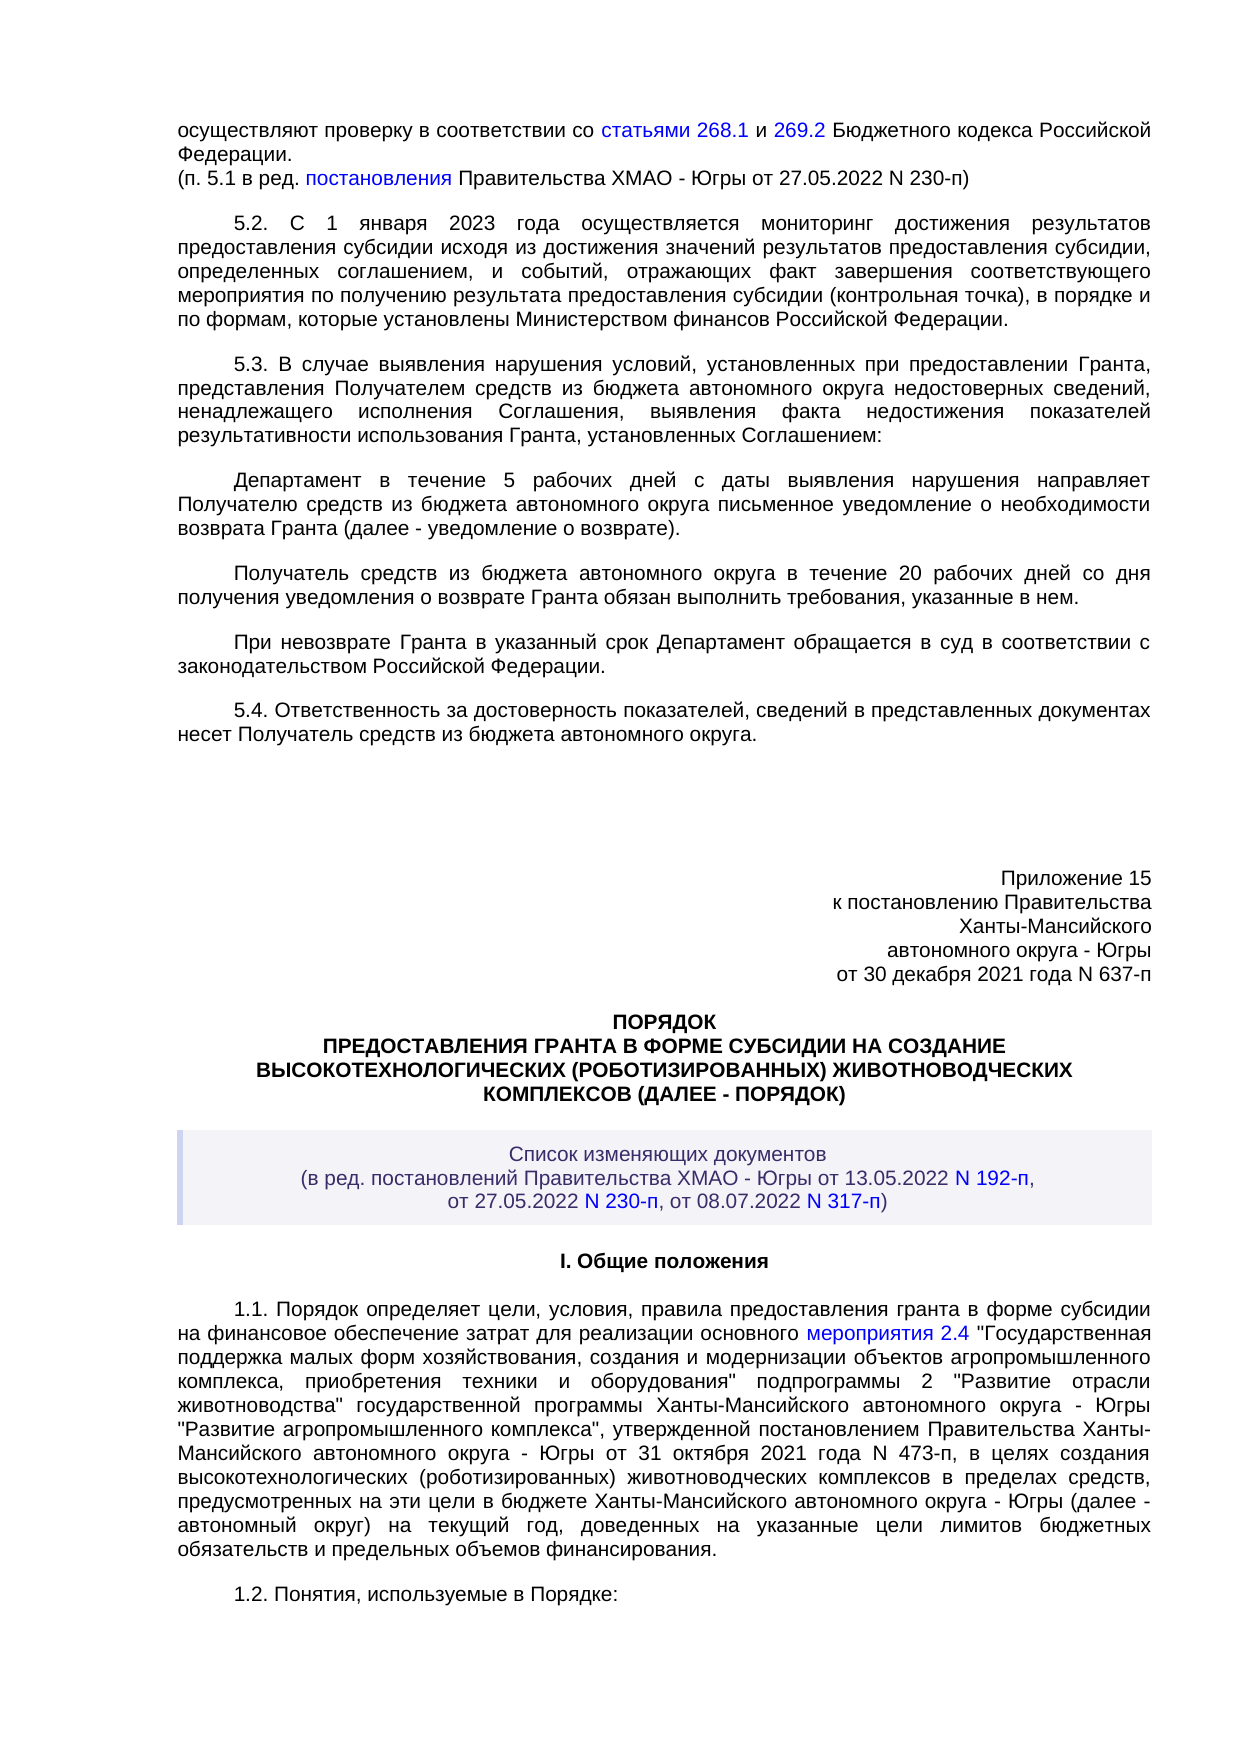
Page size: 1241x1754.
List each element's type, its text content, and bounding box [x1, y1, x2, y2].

text к постановлению Правительства [177, 890, 1152, 914]
title ПРЕДОСТАВЛЕНИЯ ГРАНТА В ФОРМЕ СУБСИДИИ НА СОЗДАНИЕ [177, 1034, 1152, 1058]
text Департамент в течение 5 рабочих дней с даты выявления нарушения направляет Получателю средств из бюджета автономного округа письменное уведомление о необходимости возврата Гранта (далее - уведомление о возврате). [177, 468, 1152, 540]
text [177, 118, 1152, 166]
text (п. 5.1 в ред. постановления Правительства ХМАО - Югры от 27.05.2022 N 230-п) [177, 166, 1152, 190]
text автономного округа - Югры [177, 938, 1152, 962]
text Приложение 15 [177, 866, 1152, 890]
text Получатель средств из бюджета автономного округа в течение 20 рабочих дней со дня получения уведомления о возврате Гранта обязан выполнить требования, указанные в нем. [177, 561, 1152, 609]
text 5.2. С 1 января 2023 года осуществляется мониторинг достижения результатов предоставления субсидии исходя из достижения значений результатов предоставления субсидии, определенных соглашением, и событий, отражающих факт завершения соответствующего мероприятия по получению результата предоставления субсидии (контрольная точка), в порядке и по формам, которые установлены Министерством финансов Российской Федерации. [177, 211, 1152, 331]
title КОМПЛЕКСОВ (ДАЛЕЕ - ПОРЯДОК) [177, 1082, 1152, 1106]
text 5.4. Ответственность за достоверность показателей, сведений в представленных документах несет Получатель средств из бюджета автономного округа. [177, 698, 1152, 746]
text 1.2. Понятия, используемые в Порядке: [177, 1581, 1152, 1605]
text Ханты-Мансийского [177, 914, 1152, 938]
text от 30 декабря 2021 года N 637-п [177, 962, 1152, 986]
text При невозврате Гранта в указанный срок Департамент обращается в суд в соответствии с законодательством Российской Федерации. [177, 629, 1152, 677]
text 1.1. Порядок определяет цели, условия, правила предоставления гранта в форме субсидии на финансовое обеспечение затрат для реализации основного мероприятия 2.4 "Государственная поддержка малых форм хозяйствования, создания и модернизации объектов агропромышленного комплекса, приобретения техники и оборудования" подпрограммы 2 "Развитие отрасли животноводства" государственной программы Ханты-Мансийского автономного округа - Югры "Развитие агропромышленного комплекса", утвержденной постановлением Правительства Ханты-Мансийского автономного округа - Югры от 31 октября 2021 года N 473-п, в целях создания высокотехнологических (роботизированных) животноводческих комплексов в пределах средств, предусмотренных на эти цели в бюджете Ханты-Мансийского автономного округа - Югры (далее - автономный округ) на текущий год, доведенных на указанные цели лимитов бюджетных обязательств и предельных объемов финансирования. [177, 1297, 1152, 1561]
title ПОРЯДОК [177, 1010, 1152, 1034]
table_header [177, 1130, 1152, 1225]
title I. Общие положения [177, 1249, 1152, 1273]
title ВЫСОКОТЕХНОЛОГИЧЕСКИХ (РОБОТИЗИРОВАННЫХ) ЖИВОТНОВОДЧЕСКИХ [177, 1058, 1152, 1082]
text 5.3. В случае выявления нарушения условий, установленных при предоставлении Гранта, представления Получателем средств из бюджета автономного округа недостоверных сведений, ненадлежащего исполнения Соглашения, выявления факта недостижения показателей результативности использования Гранта, установленных Соглашением: [177, 351, 1152, 447]
